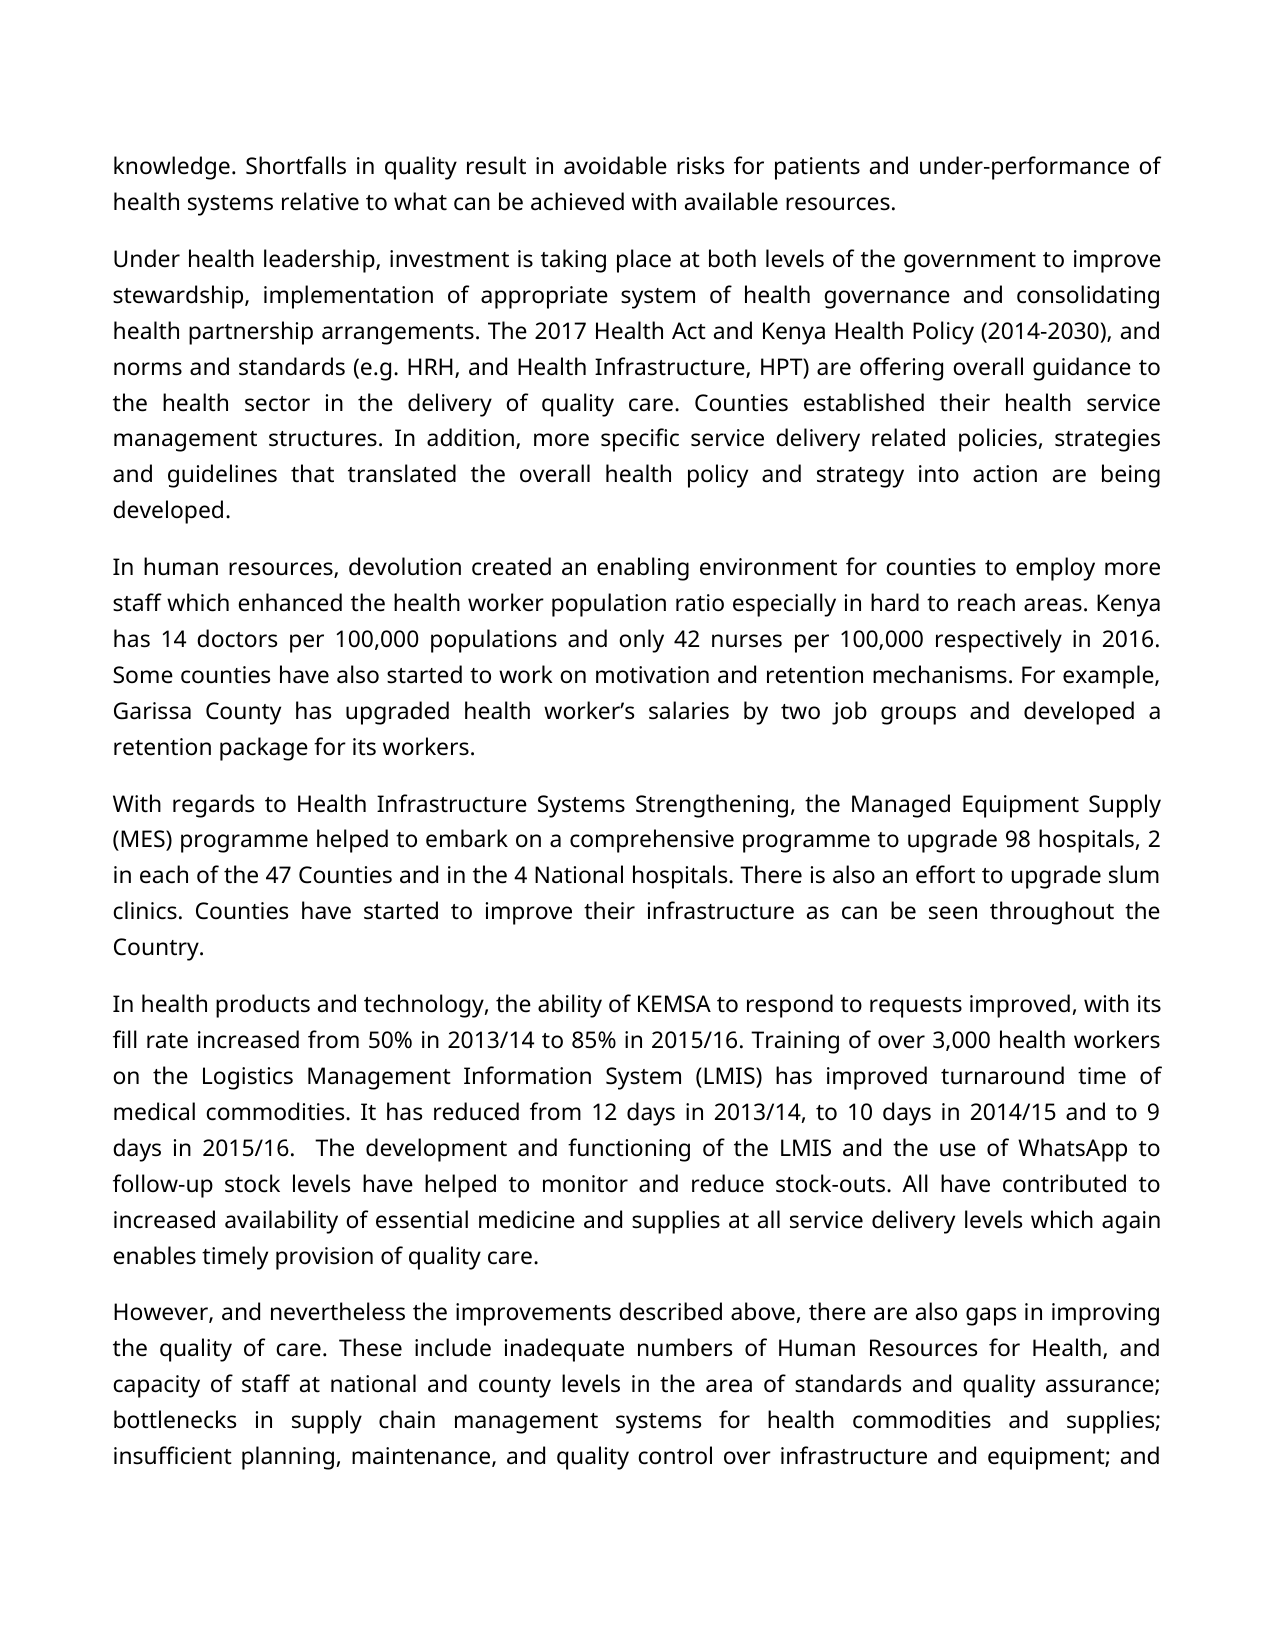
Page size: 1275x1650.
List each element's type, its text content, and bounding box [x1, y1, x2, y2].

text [112, 1296, 1162, 1471]
text Under health leadership, investment is taking place at both levels of the government to improve stewardship, implementation of appropriate system of health governance and consolidating health partnership arrangements. The 2017 Health Act and Kenya Health Policy (2014-2030), and norms and standards (e.g. HRH, and Health Infrastructure, HPT) are offering overall guidance to the health sector in the delivery of quality care. Counties established their health service management structures. In addition, more specific service delivery related policies, strategies and guidelines that translated the overall health policy and strategy into action are being developed. [112, 243, 1162, 526]
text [112, 150, 1162, 217]
text With regards to Health Infrastructure Systems Strengthening, the Managed Equipment Supply (MES) programme helped to embark on a comprehensive programme to upgrade 98 hospitals, 2 in each of the 47 Counties and in the 4 National hospitals. There is also an effort to upgrade slum clinics. Counties have started to improve their infrastructure as can be seen throughout the Country. [112, 787, 1162, 962]
text In human resources, devolution created an enabling environment for counties to employ more staff which enhanced the health worker population ratio especially in hard to reach areas. Kenya has 14 doctors per 100,000 populations and only 42 nurses per 100,000 respectively in 2016. Some counties have also started to work on motivation and retention mechanisms. For example, Garissa County has upgraded health worker’s salaries by two job groups and developed a retention package for its workers. [112, 551, 1162, 762]
text In health products and technology, the ability of KEMSA to respond to requests improved, with its fill rate increased from 50% in 2013/14 to 85% in 2015/16. Training of over 3,000 health workers on the Logistics Management Information System (LMIS) has improved turnaround time of medical commodities. It has reduced from 12 days in 2013/14, to 10 days in 2014/15 and to 9 days in 2015/16. The development and functioning of the LMIS and the use of WhatsApp to follow-up stock levels have helped to monitor and reduce stock-outs. All have contributed to increased availability of essential medicine and supplies at all service delivery levels which again enables timely provision of quality care. [112, 988, 1162, 1271]
